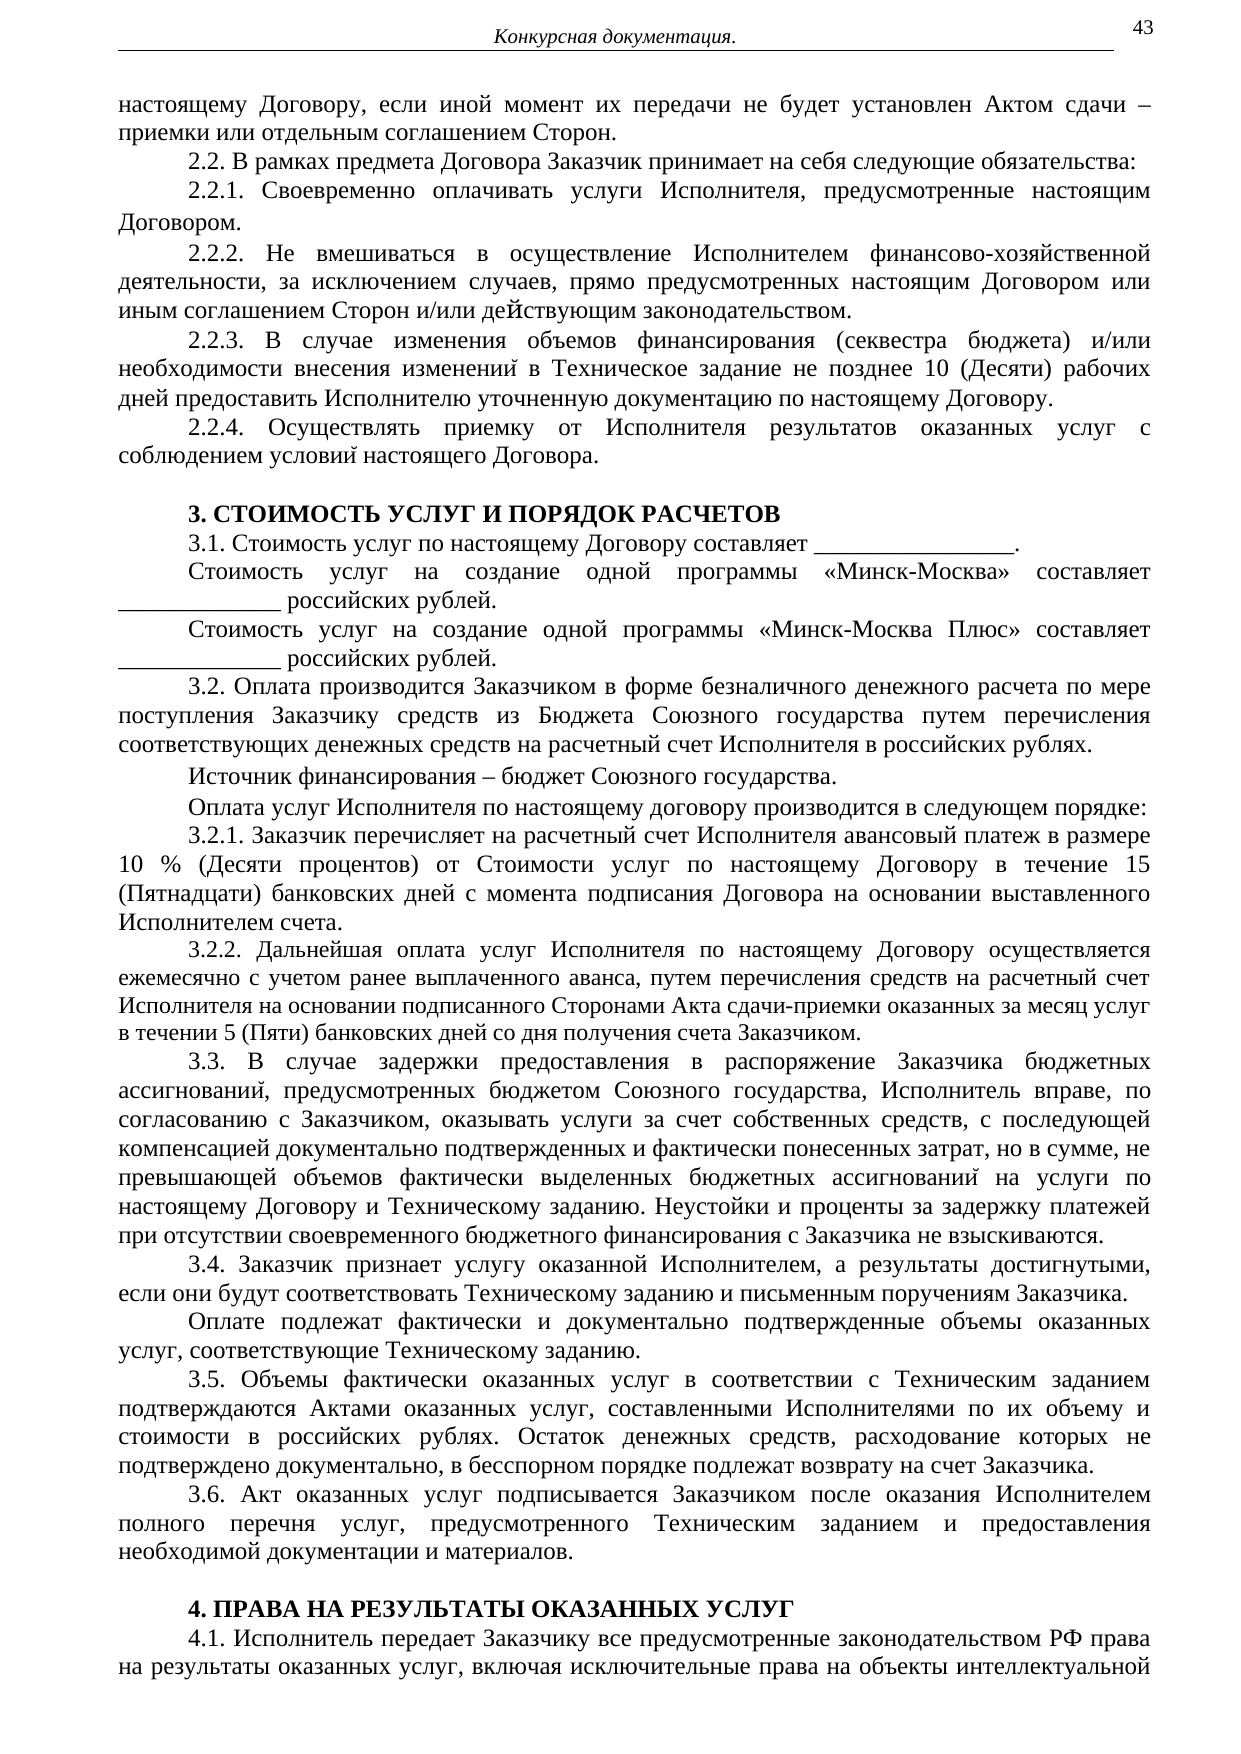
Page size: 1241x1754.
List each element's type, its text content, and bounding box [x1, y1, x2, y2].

text 3.2.1. Заказчик перечисляет на расчетный счет Исполнителя авансовый платеж в размере 10 % (Десяти процентов) от Стоимости услуг по настоящему Договору в течение 15 (Пятнадцати) банковских дней с момента подписания Договора на основании выставленного Исполнителем счета. [118, 821, 1152, 936]
text 3.6. Акт оказанных услуг подписывается Заказчиком после оказания Исполнителем полного перечня услуг, предусмотренного Техническим заданием и предоставления необходимой документации и материалов. [118, 1479, 1152, 1565]
text Стоимость услуг на создание одной программы «Минск-Москва Плюс» составляет _____________ российских рублей. [118, 614, 1152, 671]
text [118, 89, 1152, 146]
text 2.2.3. В случае изменения объемов финансирования (секвестра бюджета) и/или необходимости внесения изменений в Техническое задание не позднее 10 (Десяти) рабочих дней предоставить Исполнителю уточненную документацию по настоящему Договору. [118, 325, 1152, 412]
text 3.2. Оплата производится Заказчиком в форме безналичного денежного расчета по мере поступления Заказчику средств из Бюджета Союзного государства путем перечисления соответствующих денежных средств на расчетный счет Исполнителя в российских рублях. [118, 671, 1152, 758]
text 2.2.1. Своевременно оплачивать услуги Исполнителя, предусмотренные настоящим Договором. [118, 175, 1152, 238]
text Оплата услуг Исполнителя по настоящему договору производится в следующем порядке: [118, 792, 1152, 821]
text 3.1. Стоимость услуг по настоящему Договору составляет ________________. [118, 528, 1152, 556]
text 3.2.2. Дальнейшая оплата услуг Исполнителя по настоящему Договору осуществляется ежемесячно с учетом ранее выплаченного аванса, путем перечисления средств на расчетный счет Исполнителя на основании подписанного Сторонами Акта сдачи-приемки оказанных за месяц услуг в течении 5 (Пяти) банковских дней со дня получения счета Заказчиком. [118, 936, 1152, 1046]
text 3.3. В случае задержки предоставления в распоряжение Заказчика бюджетных ассигнований, предусмотренных бюджетом Союзного государства, Исполнитель вправе, по согласованию с Заказчиком, оказывать услуги за счет собственных средств, с последующей компенсацией документально подтвержденных и фактически понесенных затрат, но в сумме, не превышающей объемов фактически выделенных бюджетных ассигнований на услуги по настоящему Договору и Техническому заданию. Неустойки и проценты за задержку платежей при отсутствии своевременного бюджетного финансирования с Заказчика не взыскиваются. [118, 1046, 1152, 1249]
text 3.5. Объемы фактически оказанных услуг в соответствии с Техническим заданием подтверждаются Актами оказанных услуг, составленными Исполнителями по их объему и стоимости в российских рублях. Остаток денежных средств, расходование которых не подтверждено документально, в бесспорном порядке подлежат возврату на счет Заказчика. [118, 1364, 1152, 1479]
text 2.2.4. Осуществлять приемку от Исполнителя результатов оказанных услуг с соблюдением условий настоящего Договора. [118, 412, 1152, 470]
text 4. ПРАВА НА РЕЗУЛЬТАТЫ ОКАЗАННЫХ УСЛУГ [118, 1594, 1152, 1623]
text Стоимость услуг на создание одной программы «Минск-Москва» составляет _____________ российских рублей. [118, 556, 1152, 614]
text Источник финансирования – бюджет Союзного государства. [118, 758, 1152, 792]
text 3. СТОИМОСТЬ УСЛУГ И ПОРЯДОК РАСЧЕТОВ [118, 499, 1152, 528]
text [118, 1623, 1152, 1680]
text 2.2.2. Не вмешиваться в осуществление Исполнителем финансово-хозяйственной деятельности, за исключением случаев, прямо предусмотренных настоящим Договором или иным соглашением Сторон и/или действующим законодательством. [118, 238, 1152, 325]
text 2.2. В рамках предмета Договора Заказчик принимает на себя следующие обязательства: [118, 146, 1152, 175]
text 3.4. Заказчик признает услугу оказанной Исполнителем, а результаты достигнутыми, если они будут соответствовать Техническому заданию и письменным поручениям Заказчика. [118, 1249, 1152, 1306]
text Оплате подлежат фактически и документально подтвержденные объемы оказанных услуг, соответствующие Техническому заданию. [118, 1306, 1152, 1364]
